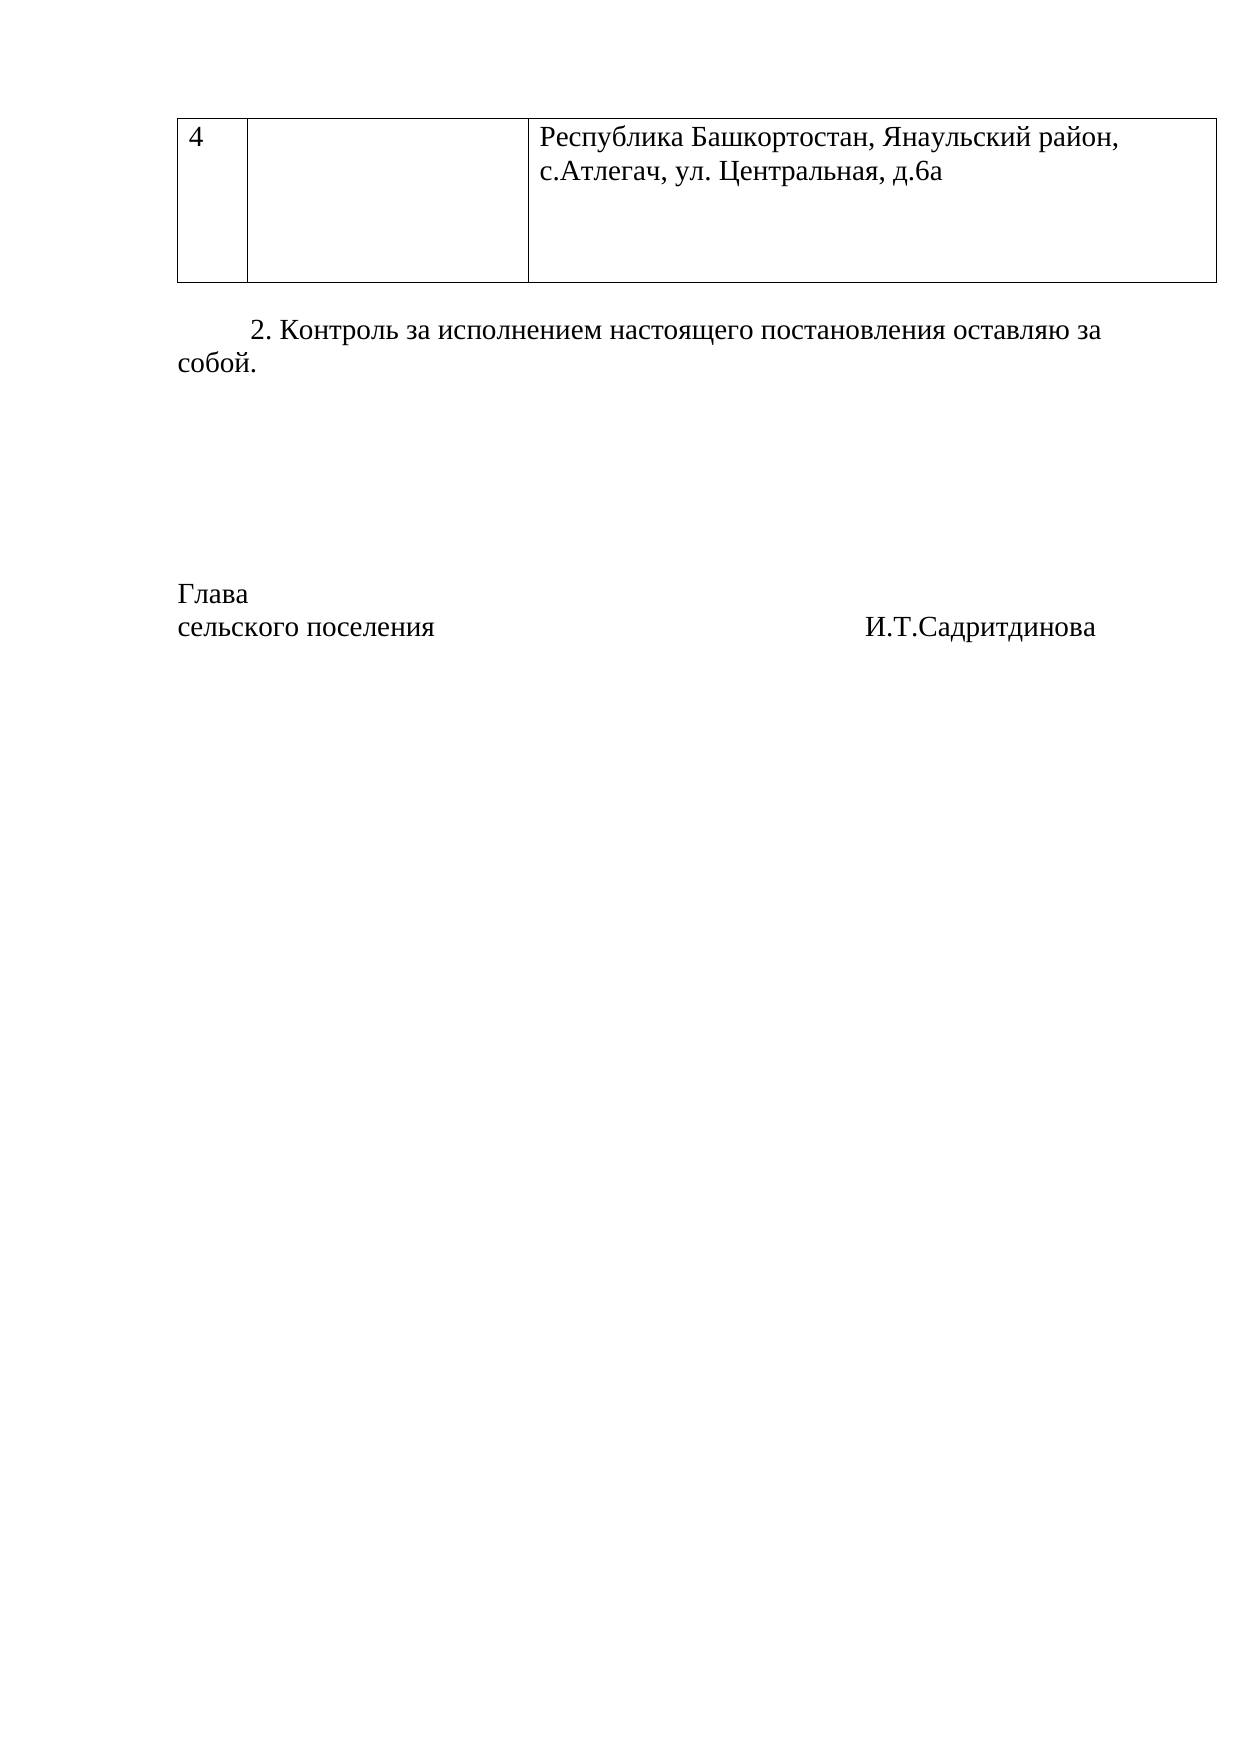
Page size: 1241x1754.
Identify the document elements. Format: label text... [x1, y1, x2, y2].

text 2. Контроль за исполнением настоящего постановления оставляю за собой. [177, 312, 1152, 379]
table_cell Республика Башкортостан, Янаульский район, с.Атлегач, ул. Центральная, д.6а [529, 119, 1216, 282]
table_cell [248, 119, 528, 282]
text Глава [177, 576, 1152, 609]
text сельского поселения И.Т.Садритдинова [177, 609, 1152, 643]
table_cell 4 [178, 119, 247, 282]
